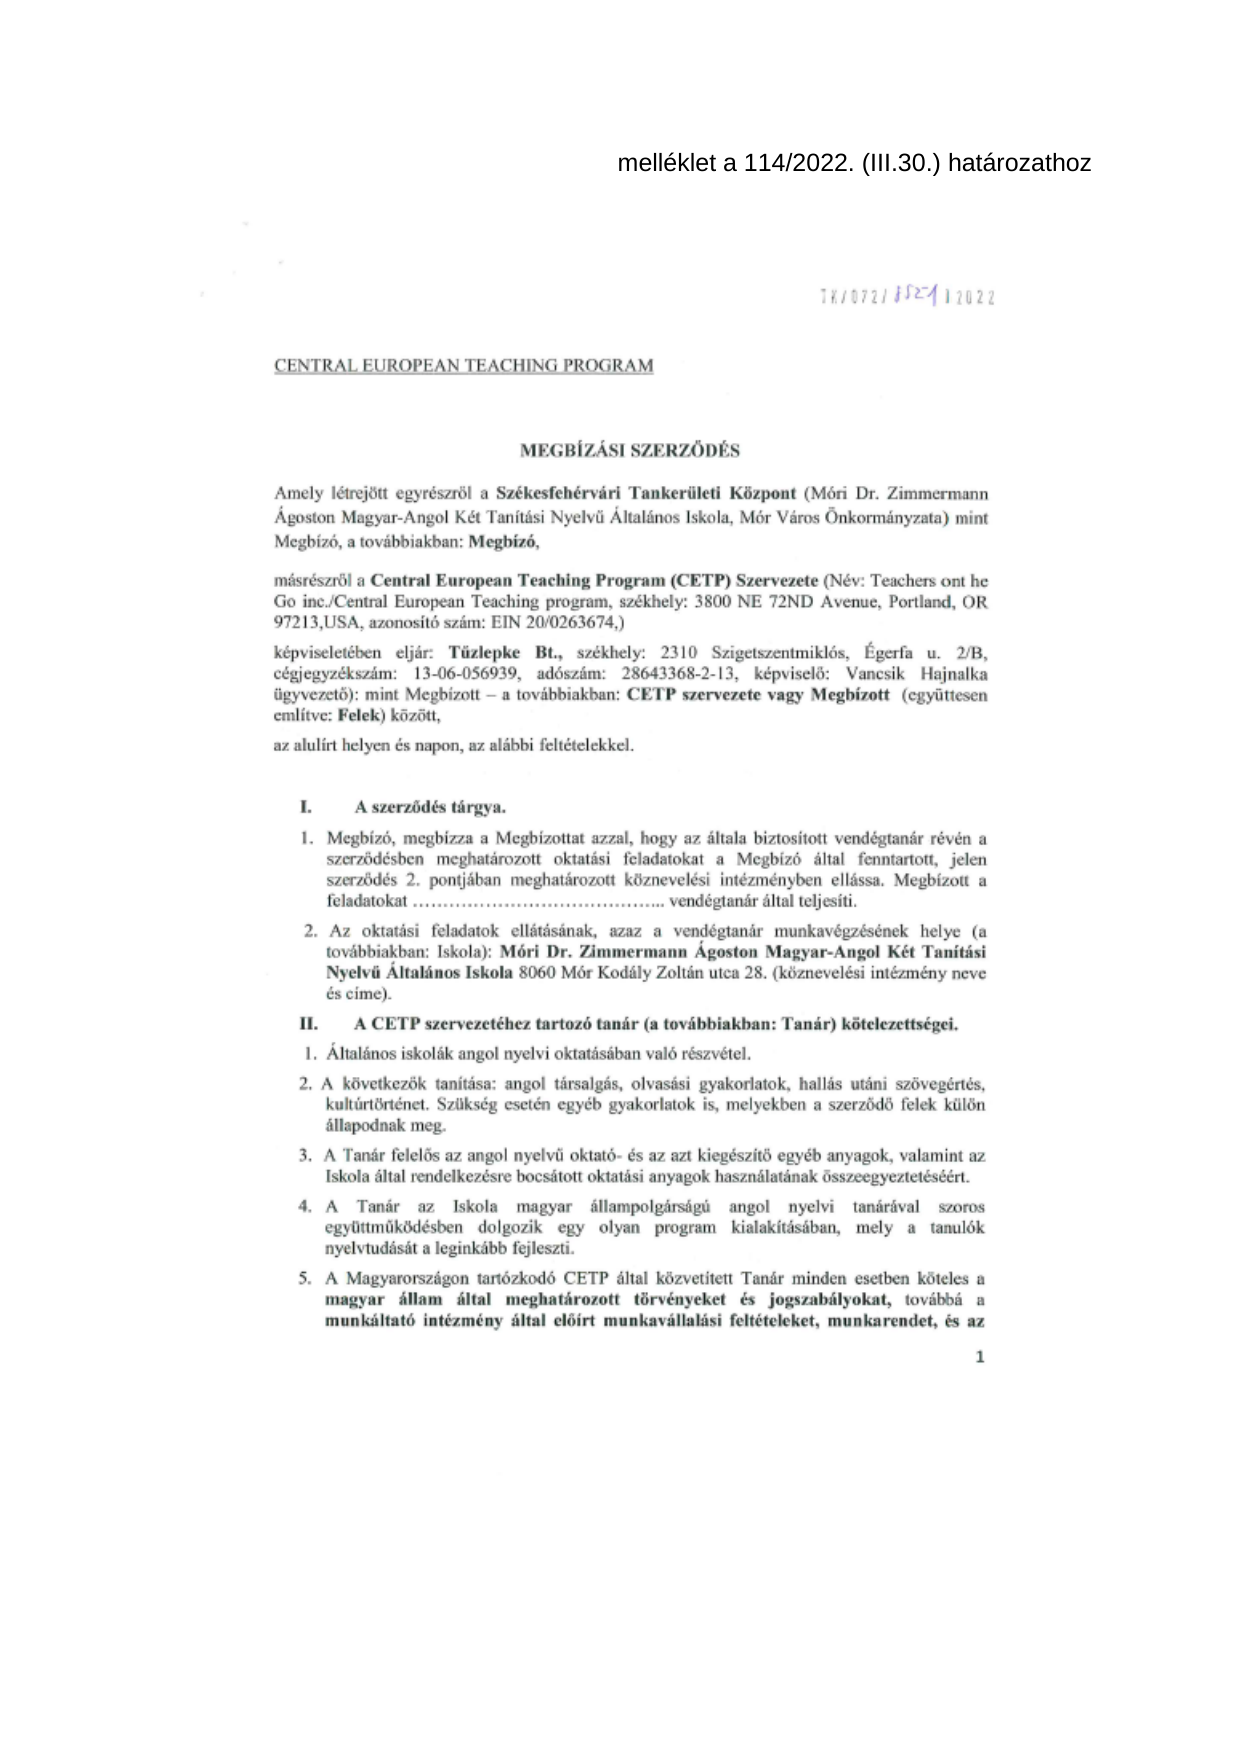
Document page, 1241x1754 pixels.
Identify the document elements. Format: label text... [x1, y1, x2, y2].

text melléklet a 114/2022. (III.30.) határozathoz [148, 148, 1093, 1606]
